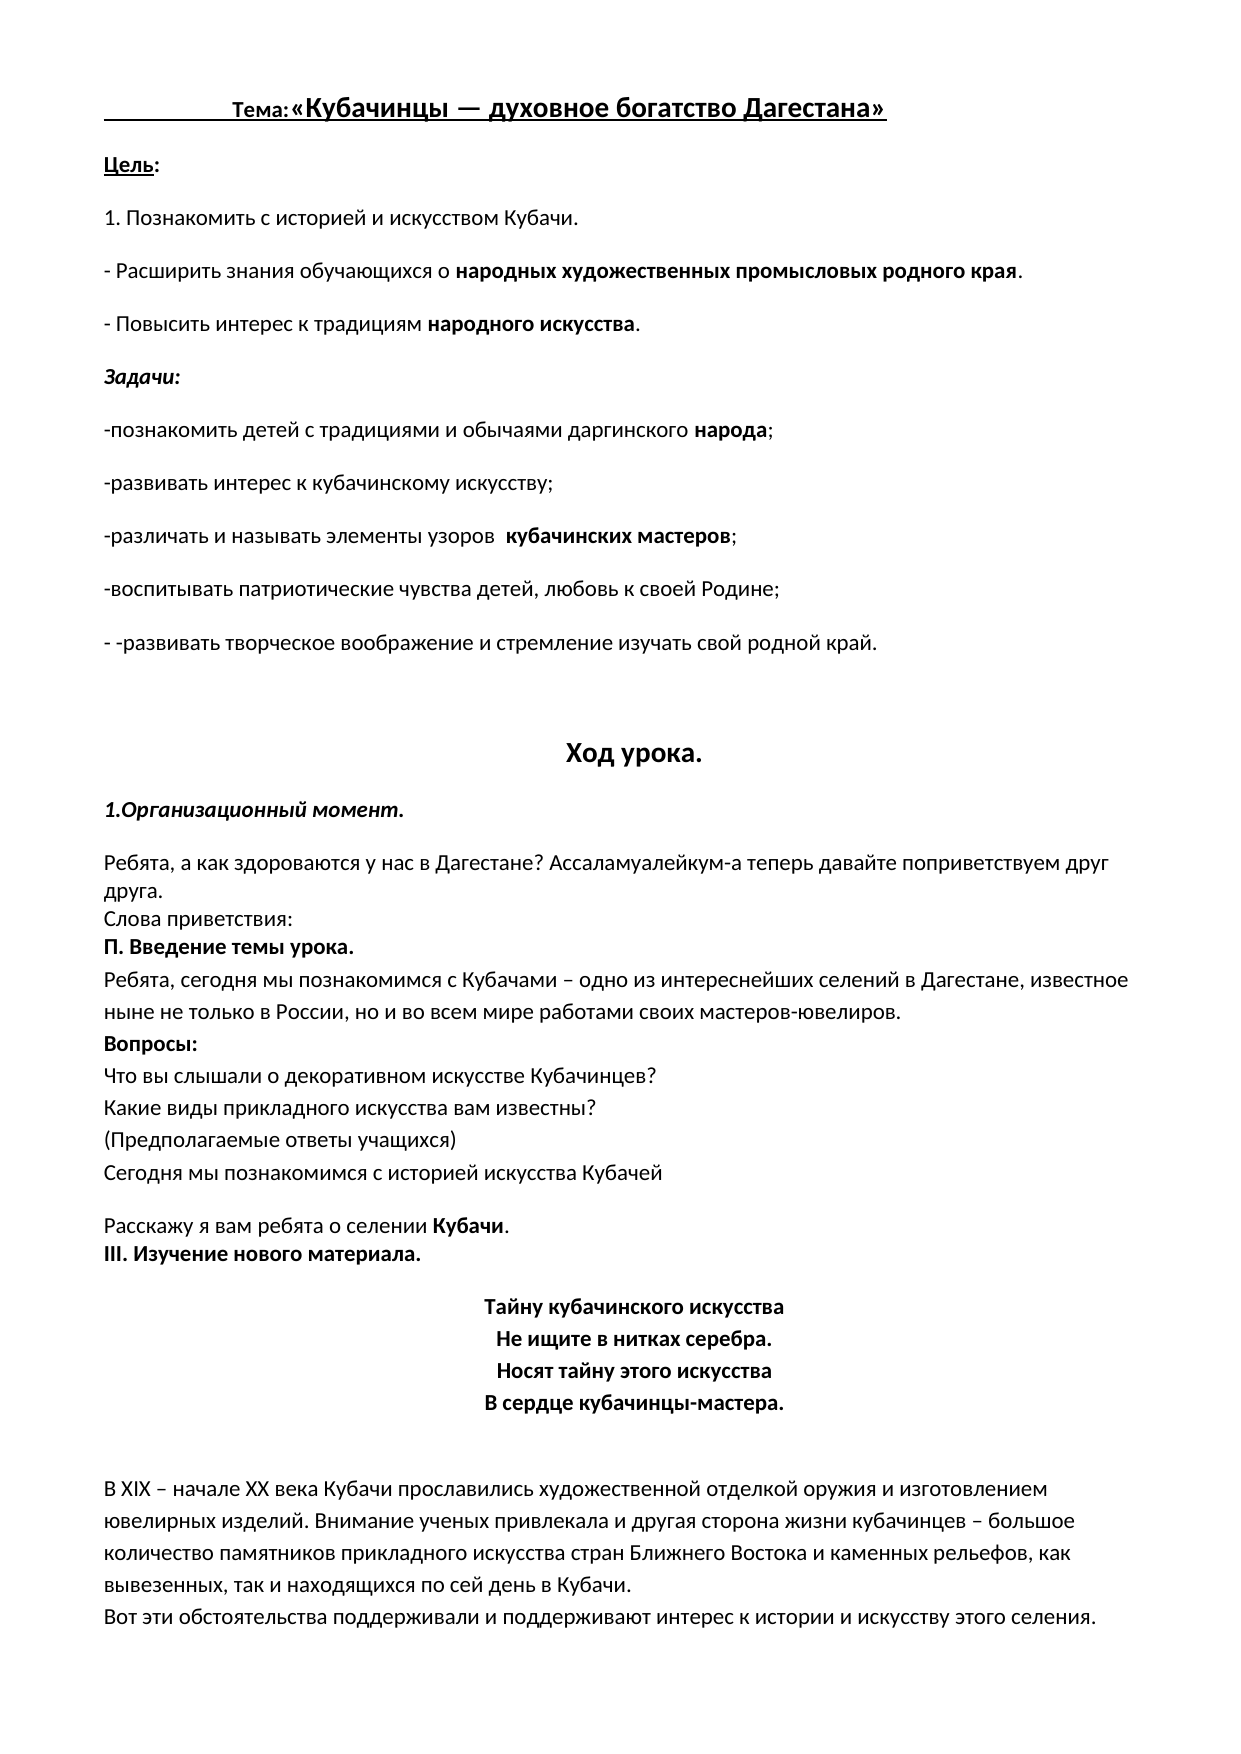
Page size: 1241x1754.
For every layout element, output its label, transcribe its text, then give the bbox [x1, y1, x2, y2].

text Ход урока. [103, 734, 1165, 769]
text Задачи: [103, 362, 1165, 391]
text -развивать интерес к кубачинскому искусству; [103, 468, 1165, 497]
text - Расширить знания обучающихся о народных художественных промысловых родного края. [103, 256, 1165, 284]
text - Повысить интерес к традициям народного искусства. [103, 309, 1165, 337]
text Цель: [103, 150, 1165, 178]
text -познакомить детей с традициями и обычаями даргинского народа; [103, 416, 1165, 443]
text Тема:«Кубачинцы — духовное богатство Дагестана» [103, 89, 1165, 124]
text -различать и называть элементы узоров кубачинских мастеров; [103, 522, 1165, 549]
text III. Изучение нового материала. [103, 1239, 1165, 1267]
text П. Введение темы урока. Ребята, сегодня мы познакомимся с Кубачами – одно из интереснейших селений в Дагестане, известное ныне не только в России, но и во всем мире работами своих мастеров-ювелиров. Вопросы: Что вы слышали о декоративном искусстве Кубачинцев? Какие виды прикладного искусства вам известны? (Предполагаемые ответы учащихся) Сегодня мы познакомимся с историей искусства Кубачей [103, 932, 1165, 1186]
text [103, 1441, 1165, 1663]
text 1.Организационный момент. [103, 795, 1165, 823]
text Ребята, а как здороваются у нас в Дагестане? Ассаламуалейкум-а теперь давайте поприветствуем друг друга. [103, 848, 1165, 904]
text Расскажу я вам ребята о селении Кубачи. [103, 1211, 1165, 1239]
text Слова приветствия: [103, 904, 1165, 932]
text Тайну кубачинского искусства Не ищите в нитках серебра. Носят тайну этого искусства В сердце кубачинцы-мастера. [103, 1292, 1165, 1416]
text -воспитывать патриотические чувства детей, любовь к своей Родине; [103, 574, 1165, 603]
text - -развивать творческое воображение и стремление изучать свой родной край. [103, 628, 1165, 656]
text 1. Познакомить с историей и искусством Кубачи. [103, 203, 1165, 231]
